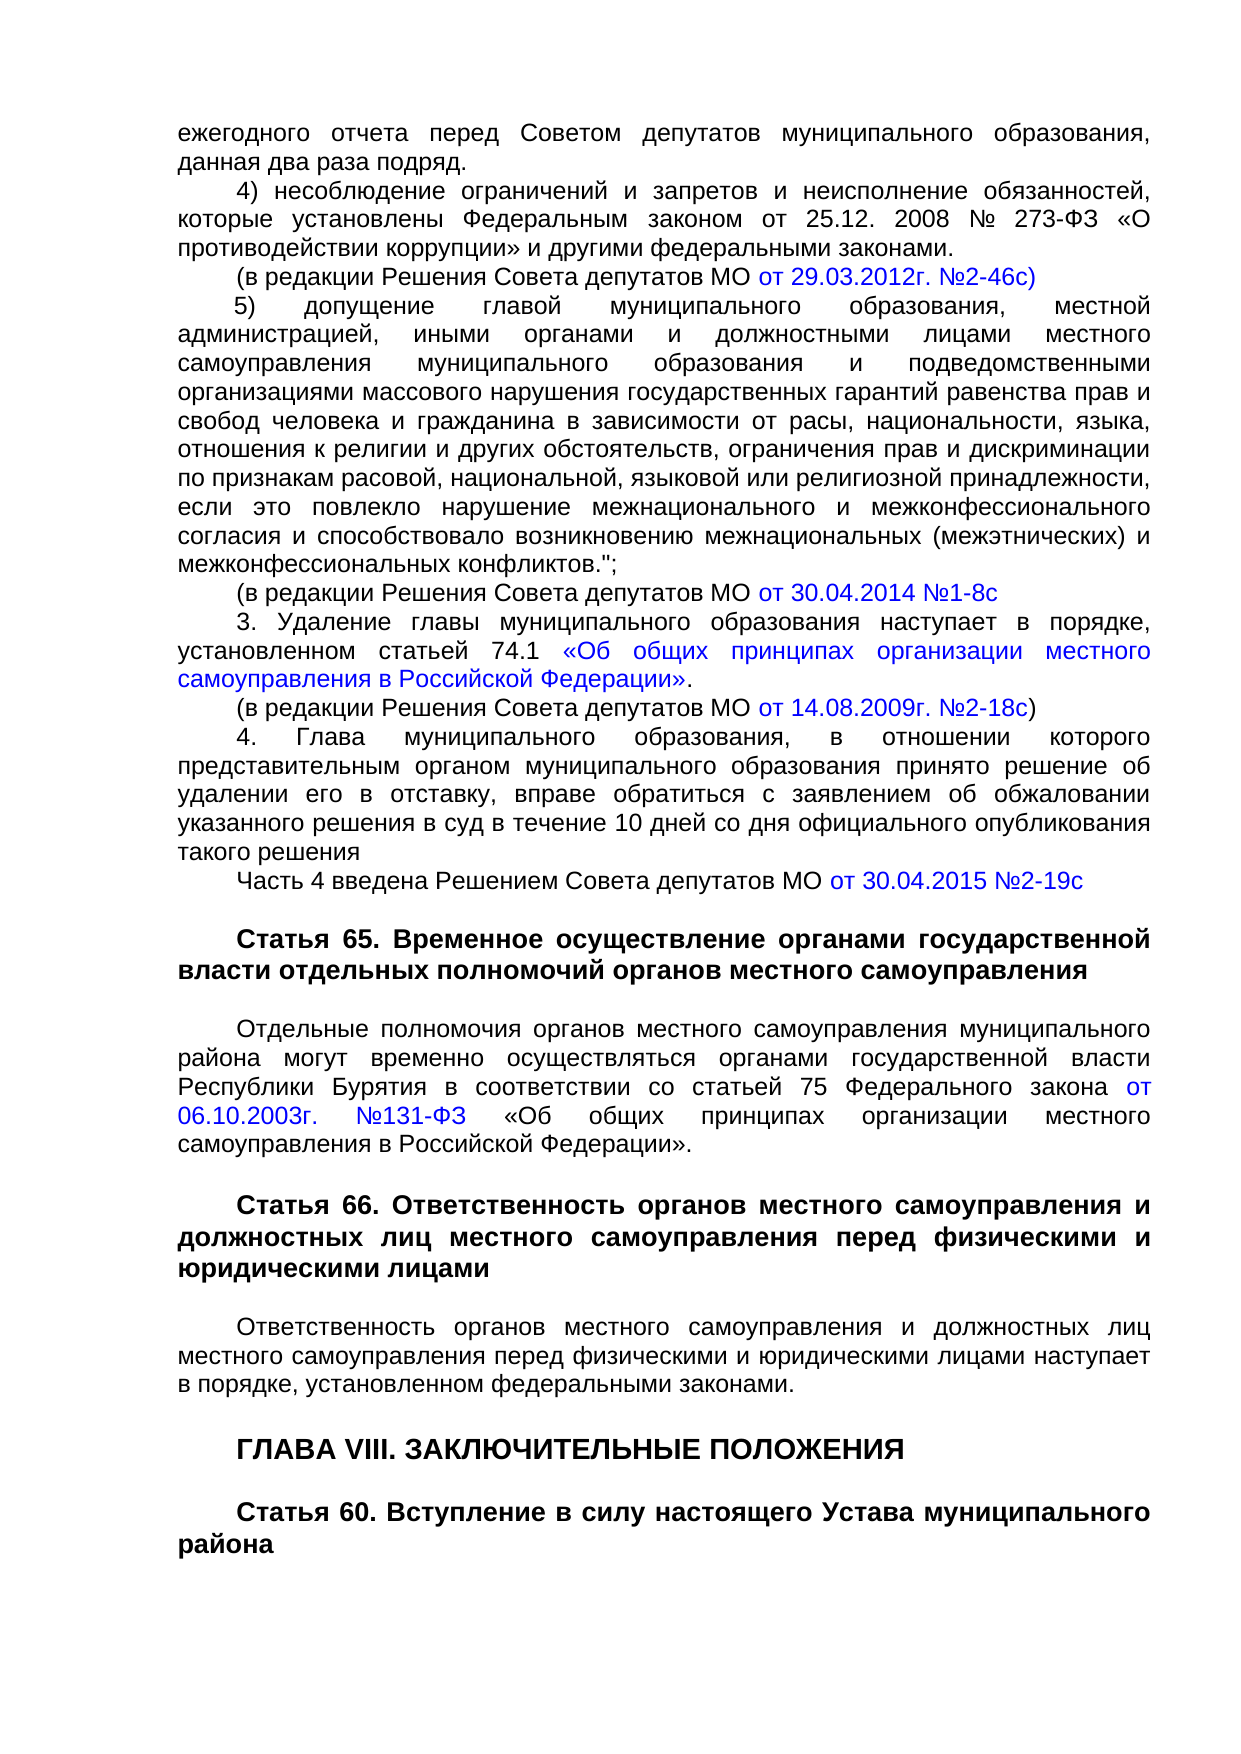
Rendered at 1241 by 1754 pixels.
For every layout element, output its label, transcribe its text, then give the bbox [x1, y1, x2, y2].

text 5) допущение главой муниципального образования, местной администрацией, иными органами и должностными лицами местного самоуправления муниципального образования и подведомственными организациями массового нарушения государственных гарантий равенства прав и свобод человека и гражданина в зависимости от расы, национальности, языка, отношения к религии и других обстоятельств, ограничения прав и дискриминации по признакам расовой, национальной, языковой или религиозной принадлежности, если это повлекло нарушение межнационального и межконфессионального согласия и способствовало возникновению межнациональных (межэтнических) и межконфессиональных конфликтов."; [177, 291, 1152, 578]
text 3. Удаление главы муниципального образования наступает в порядке, установленном статьей 74.1 «Об общих принципах организации местного самоуправления в Российской Федерации». [177, 607, 1152, 693]
text (в редакции Решения Совета депутатов МО от 29.03.2012г. №2-46с) [177, 262, 1152, 291]
text Часть 4 введена Решением Совета депутатов МО от 30.04.2015 №2-19с [177, 866, 1152, 894]
text Ответственность органов местного самоуправления и должностных лиц местного самоуправления перед физическими и юридическими лицами наступает в порядке, установленном федеральными законами. [177, 1312, 1152, 1398]
text (в редакции Решения Совета депутатов МО от 30.04.2014 №1-8с [177, 578, 1152, 607]
text ГЛАВА VIII. ЗАКЛЮЧИТЕЛЬНЫЕ ПОЛОЖЕНИЯ [177, 1432, 1152, 1465]
text Статья 65. Временное осуществление органами государственной власти отдельных полномочий органов местного самоуправления [177, 923, 1152, 986]
text 4. Глава муниципального образования, в отношении которого представительным органом муниципального образования принято решение об удалении его в отставку, вправе обратиться с заявлением об обжаловании указанного решения в суд в течение 10 дней со дня официального опубликования такого решения [177, 722, 1152, 866]
text 4) несоблюдение ограничений и запретов и неисполнение обязанностей, которые установлены Федеральным законом от 25.12. 2008 № 273-ФЗ «О противодействии коррупции» и другими федеральными законами. [177, 176, 1152, 262]
text Отдельные полномочия органов местного самоуправления муниципального района могут временно осуществляться органами государственной власти Республики Бурятия в соответствии со статьей 75 Федерального закона от 06.10.2003г. №131-ФЗ «Об общих принципах организации местного самоуправления в Российской Федерации». [177, 1014, 1152, 1158]
text (в редакции Решения Совета депутатов МО от 14.08.2009г. №2-18с) [177, 693, 1152, 722]
text Статья 60. Вступление в силу настоящего Устава муниципального района [177, 1496, 1152, 1559]
text Статья 66. Ответственность органов местного самоуправления и должностных лиц местного самоуправления перед физическими и юридическими лицами [177, 1189, 1152, 1283]
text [177, 118, 1152, 176]
